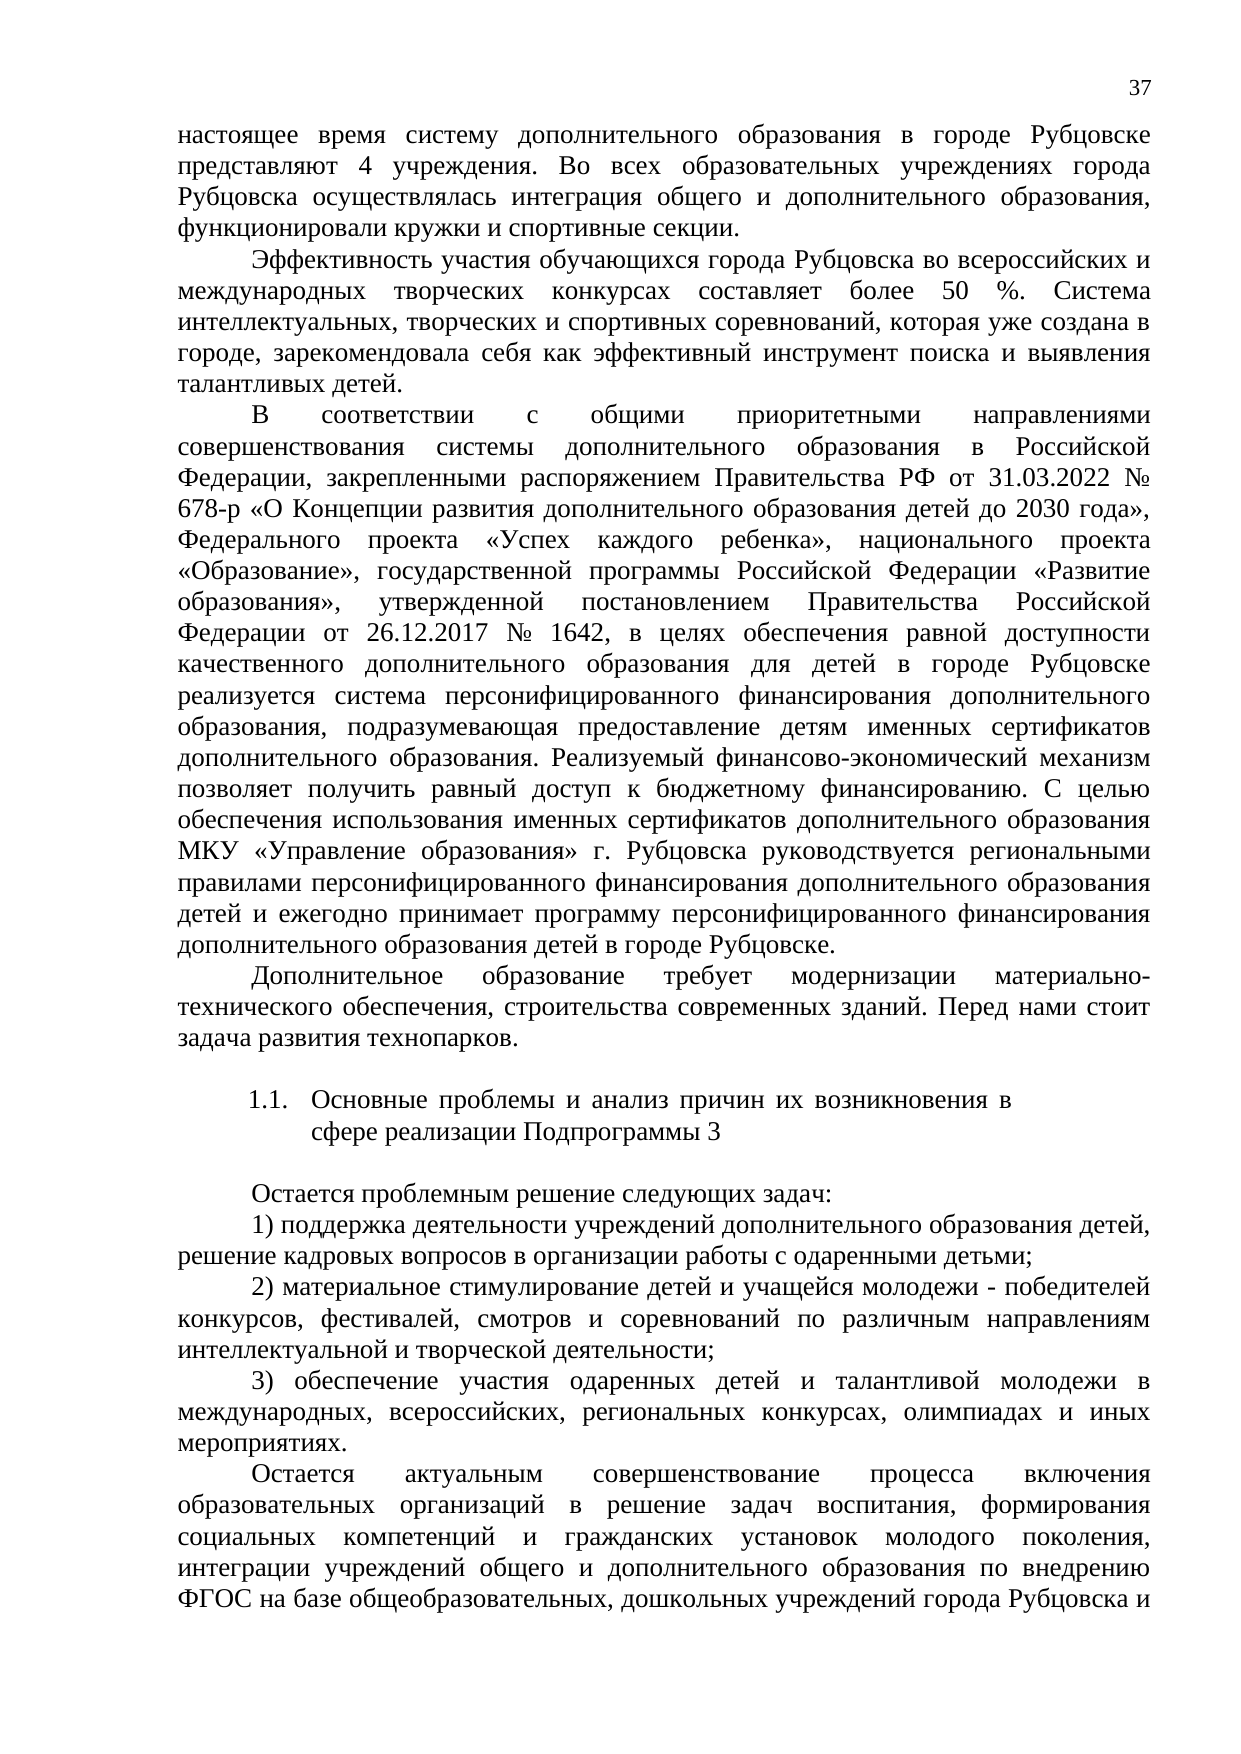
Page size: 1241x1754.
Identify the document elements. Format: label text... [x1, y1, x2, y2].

text Дополнительное образование требует модернизации материально-технического обеспечения, строительства современных зданий. Перед нами стоит задача развития технопарков. [177, 959, 1152, 1052]
list В соответствии с общими приоритетными направлениями совершенствования системы дополнительного образования в Российской Федерации, закрепленными распоряжением Правительства РФ от 31.03.2022 № 678-р «О Концепции развития дополнительного образования детей до 2030 года», Федерального проекта «Успех каждого ребенка», национального проекта «Образование», государственной программы Российской Федерации «Развитие образования», утвержденной постановлением Правительства Российской Федерации от 26.12.2017 № 1642, в целях обеспечения равной доступности качественного дополнительного образования для детей в городе Рубцовске реализуется система персонифицированного финансирования дополнительного образования, подразумевающая предоставление детям именных сертификатов дополнительного образования. Реализуемый финансово-экономический механизм позволяет получить равный доступ к бюджетному финансированию. С целью обеспечения использования именных сертификатов дополнительного образования МКУ «Управление образования» г. Рубцовска руководствуется региональными правилами персонифицированного финансирования дополнительного образования детей и ежегодно принимает программу персонифицированного финансирования дополнительного образования детей в городе Рубцовске. [177, 398, 1152, 959]
table_header Основные проблемы и анализ причин их возникновения в сфере реализации Подпрограммы 3 [300, 1084, 1024, 1146]
text 2) материальное стимулирование детей и учащейся молодежи - победителей конкурсов, фестивалей, смотров и соревнований по различным направлениям интеллектуальной и творческой деятельности; [177, 1271, 1152, 1364]
table_header 1.1. [236, 1084, 299, 1146]
text Остается проблемным решение следующих задач: [177, 1177, 1152, 1208]
text Эффективность участия обучающихся города Рубцовска во всероссийских и международных творческих конкурсах составляет более 50 %. Система интеллектуальных, творческих и спортивных соревнований, которая уже создана в городе, зарекомендовала себя как эффективный инструмент поиска и выявления талантливых детей. [177, 243, 1152, 398]
text 1) поддержка деятельности учреждений дополнительного образования детей, решение кадровых вопросов в организации работы с одаренными детьми; [177, 1208, 1152, 1271]
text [177, 1457, 1152, 1613]
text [177, 118, 1152, 243]
text 3) обеспечение участия одаренных детей и талантливой молодежи в международных, всероссийских, региональных конкурсах, олимпиадах и иных мероприятиях. [177, 1364, 1152, 1457]
